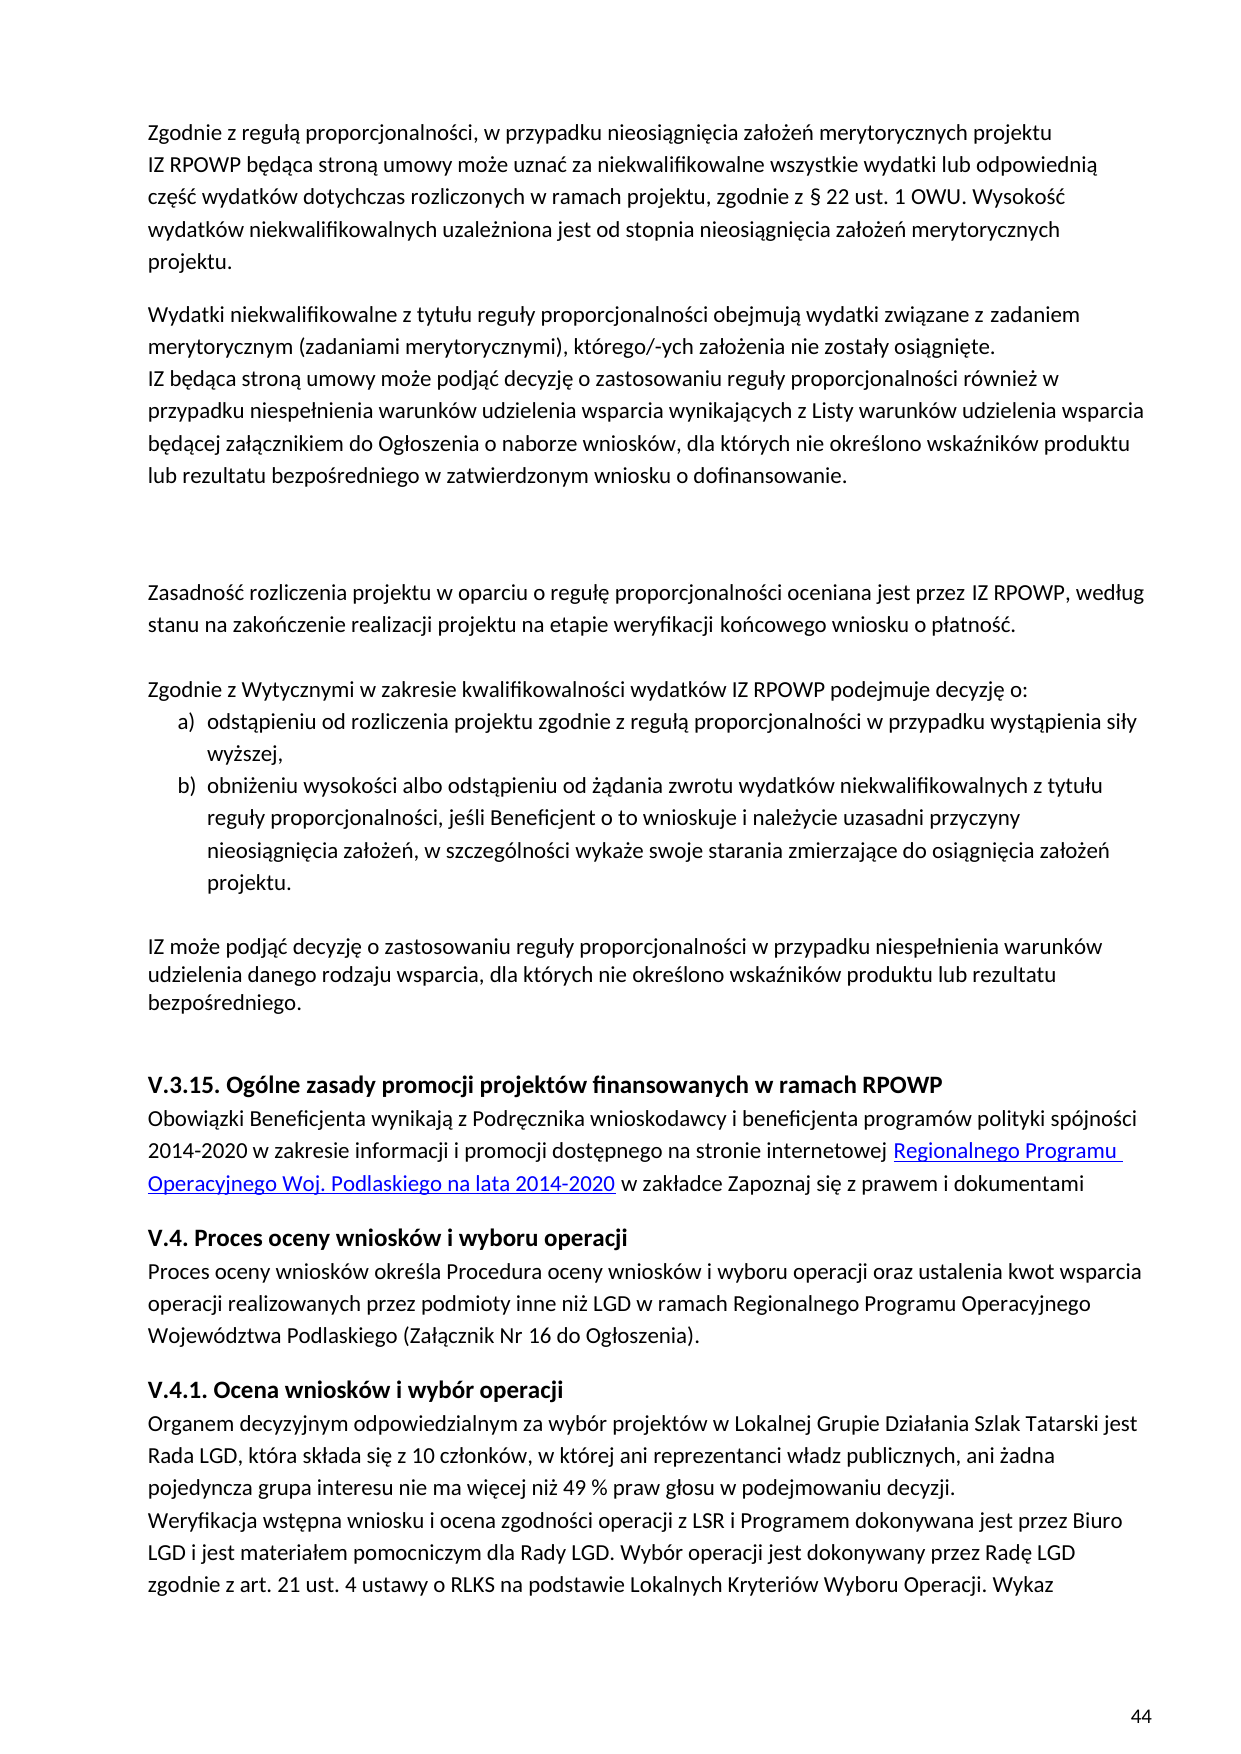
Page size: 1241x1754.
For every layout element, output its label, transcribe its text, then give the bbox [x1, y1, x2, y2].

text Obowiązki Beneficjenta wynikają z Podręcznika wnioskodawcy i beneficjenta programów polityki spójności 2014-2020 w zakresie informacji i promocji dostępnego na stronie internetowej Regionalnego Programu Operacyjnego Woj. Podlaskiego na lata 2014-2020 w zakładce Zapoznaj się z prawem i dokumentami [148, 1104, 1152, 1197]
text IZ może podjąć decyzję o zastosowaniu reguły proporcjonalności w przypadku niespełnienia warunków udzielenia danego rodzaju wsparcia, dla których nie określono wskaźników produktu lub rezultatu bezpośredniego. [148, 932, 1152, 1016]
text Wydatki niekwalifikowalne z tytułu reguły proporcjonalności obejmują wydatki związane z zadaniem merytorycznym (zadaniami merytorycznymi), którego/-ych założenia nie zostały osiągnięte. IZ będąca stroną umowy może podjąć decyzję o zastosowaniu reguły proporcjonalności również w przypadku niespełnienia warunków udzielenia wsparcia wynikających z Listy warunków udzielenia wsparcia będącej załącznikiem do Ogłoszenia o naborze wniosków, dla których nie określono wskaźników produktu lub rezultatu bezpośredniego w zatwierdzonym wniosku o dofinansowanie. [148, 300, 1152, 489]
text V.3.15. Ogólne zasady promocji projektów finansowanych w ramach RPOWP [148, 1069, 1152, 1100]
text V.4.1. Ocena wniosków i wybór operacji [148, 1374, 1152, 1405]
text Zasadność rozliczenia projektu w oparciu o regułę proporcjonalności oceniana jest przez IZ RPOWP, według stanu na zakończenie realizacji projektu na etapie weryfikacji końcowego wniosku o płatność. [148, 578, 1152, 638]
text Zgodnie z regułą proporcjonalności, w przypadku nieosiągnięcia założeń merytorycznych projektu IZ RPOWP będąca stroną umowy może uznać za niekwalifikowalne wszystkie wydatki lub odpowiednią część wydatków dotychczas rozliczonych w ramach projektu, zgodnie z § 22 ust. 1 OWU. Wysokość wydatków niekwalifikowalnych uzależniona jest od stopnia nieosiągnięcia założeń merytorycznych projektu. [148, 118, 1152, 275]
list obniżeniu wysokości albo odstąpieniu od żądania zwrotu wydatków niekwalifikowalnych z tytułu reguły proporcjonalności, jeśli Beneficjent o to wnioskuje i należycie uzasadni przyczyny nieosiągnięcia założeń, w szczególności wykaże swoje starania zmierzające do osiągnięcia założeń projektu. [177, 771, 1152, 896]
text Organem decyzyjnym odpowiedzialnym za wybór projektów w Lokalnej Grupie Działania Szlak Tatarski jest Rada LGD, która składa się z 10 członków, w której ani reprezentanci władz publicznych, ani żadna pojedyncza grupa interesu nie ma więcej niż 49 % praw głosu w podejmowaniu decyzji. [148, 1409, 1152, 1502]
list odstąpieniu od rozliczenia projektu zgodnie z regułą proporcjonalności w przypadku wystąpienia siły wyższej, [177, 707, 1152, 767]
text V.4. Proces oceny wniosków i wyboru operacji [148, 1222, 1152, 1252]
text Zgodnie z Wytycznymi w zakresie kwalifikowalności wydatków IZ RPOWP podejmuje decyzję o: [148, 675, 1152, 703]
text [148, 1506, 1152, 1598]
text Proces oceny wniosków określa Procedura oceny wniosków i wyboru operacji oraz ustalenia kwot wsparcia operacji realizowanych przez podmioty inne niż LGD w ramach Regionalnego Programu Operacyjnego Województwa Podlaskiego (Załącznik Nr 16 do Ogłoszenia). [148, 1257, 1152, 1349]
